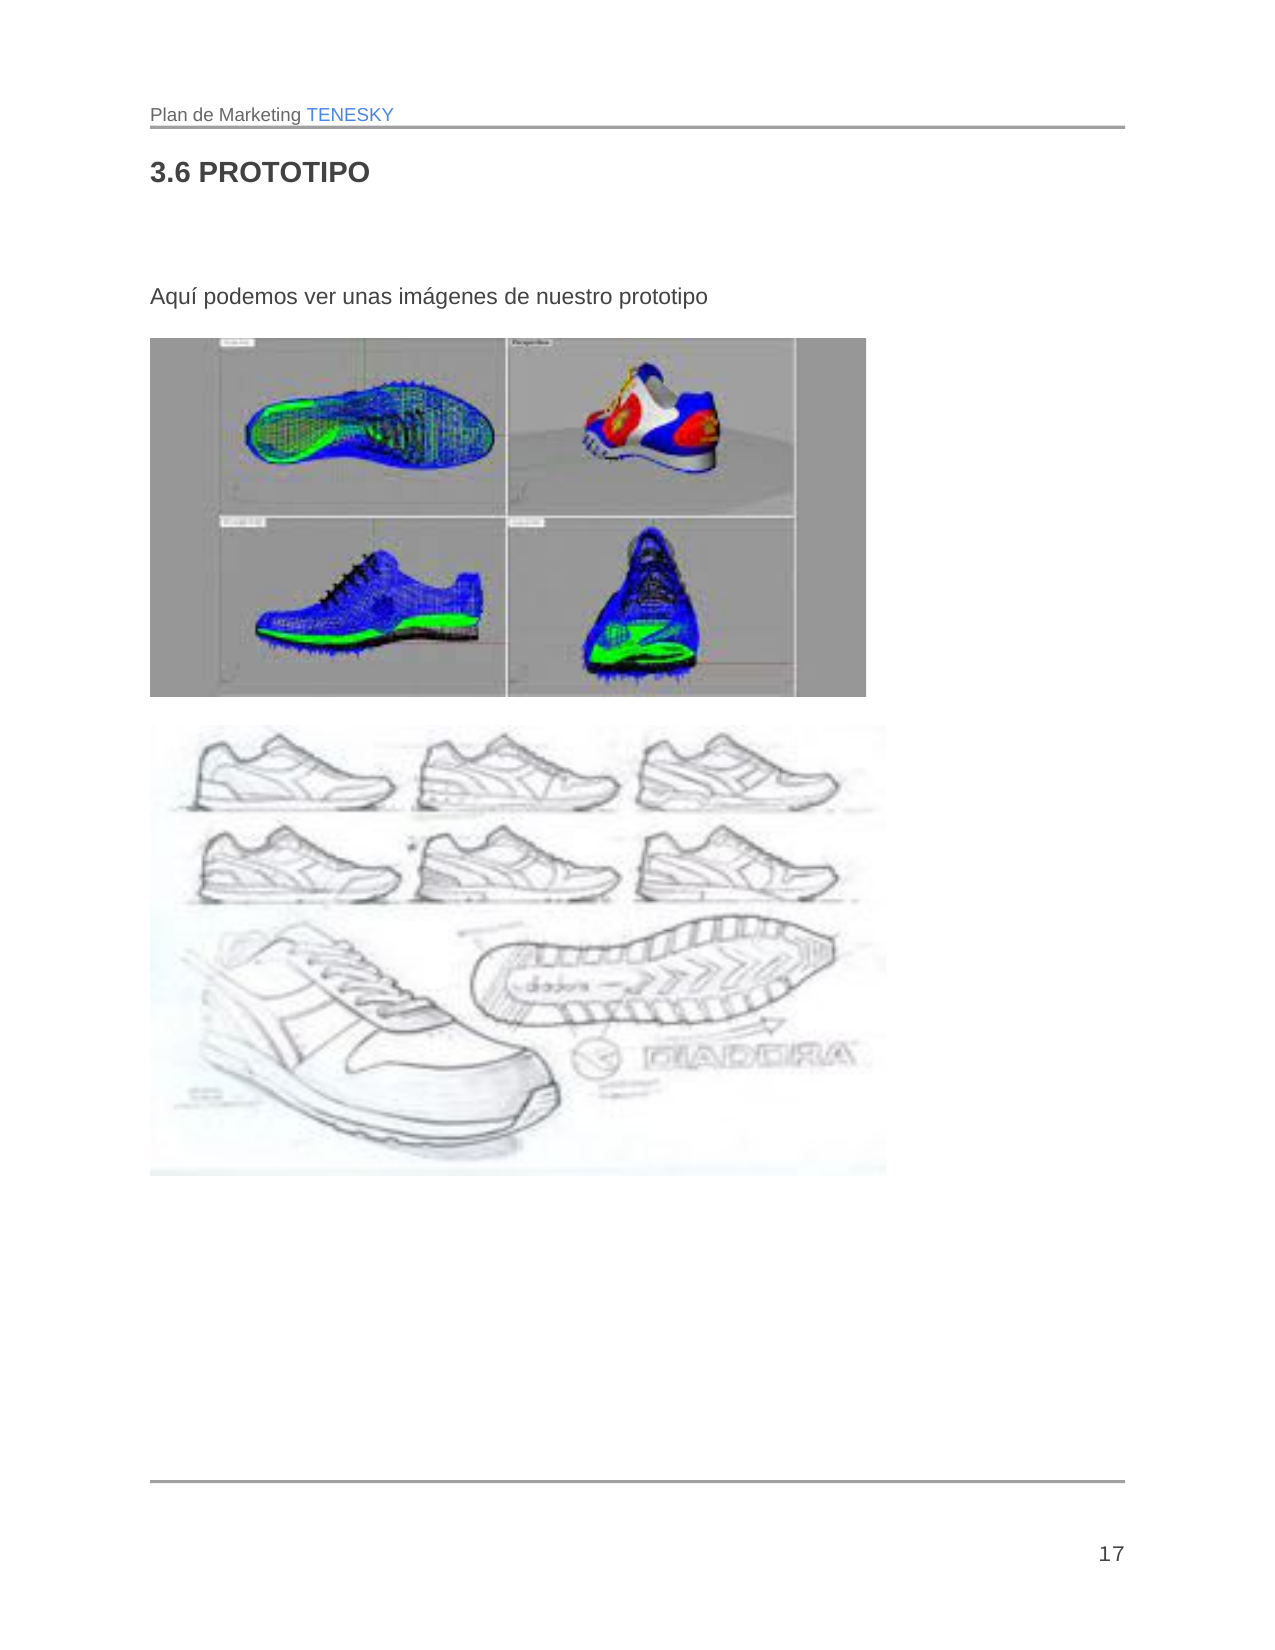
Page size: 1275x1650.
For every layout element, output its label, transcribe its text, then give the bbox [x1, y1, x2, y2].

picture [150, 338, 867, 697]
picture [150, 725, 886, 1176]
text 3.6 PROTOTIPO [150, 154, 1125, 188]
text Aquí podemos ver unas imágenes de nuestro prototipo [150, 283, 1125, 310]
